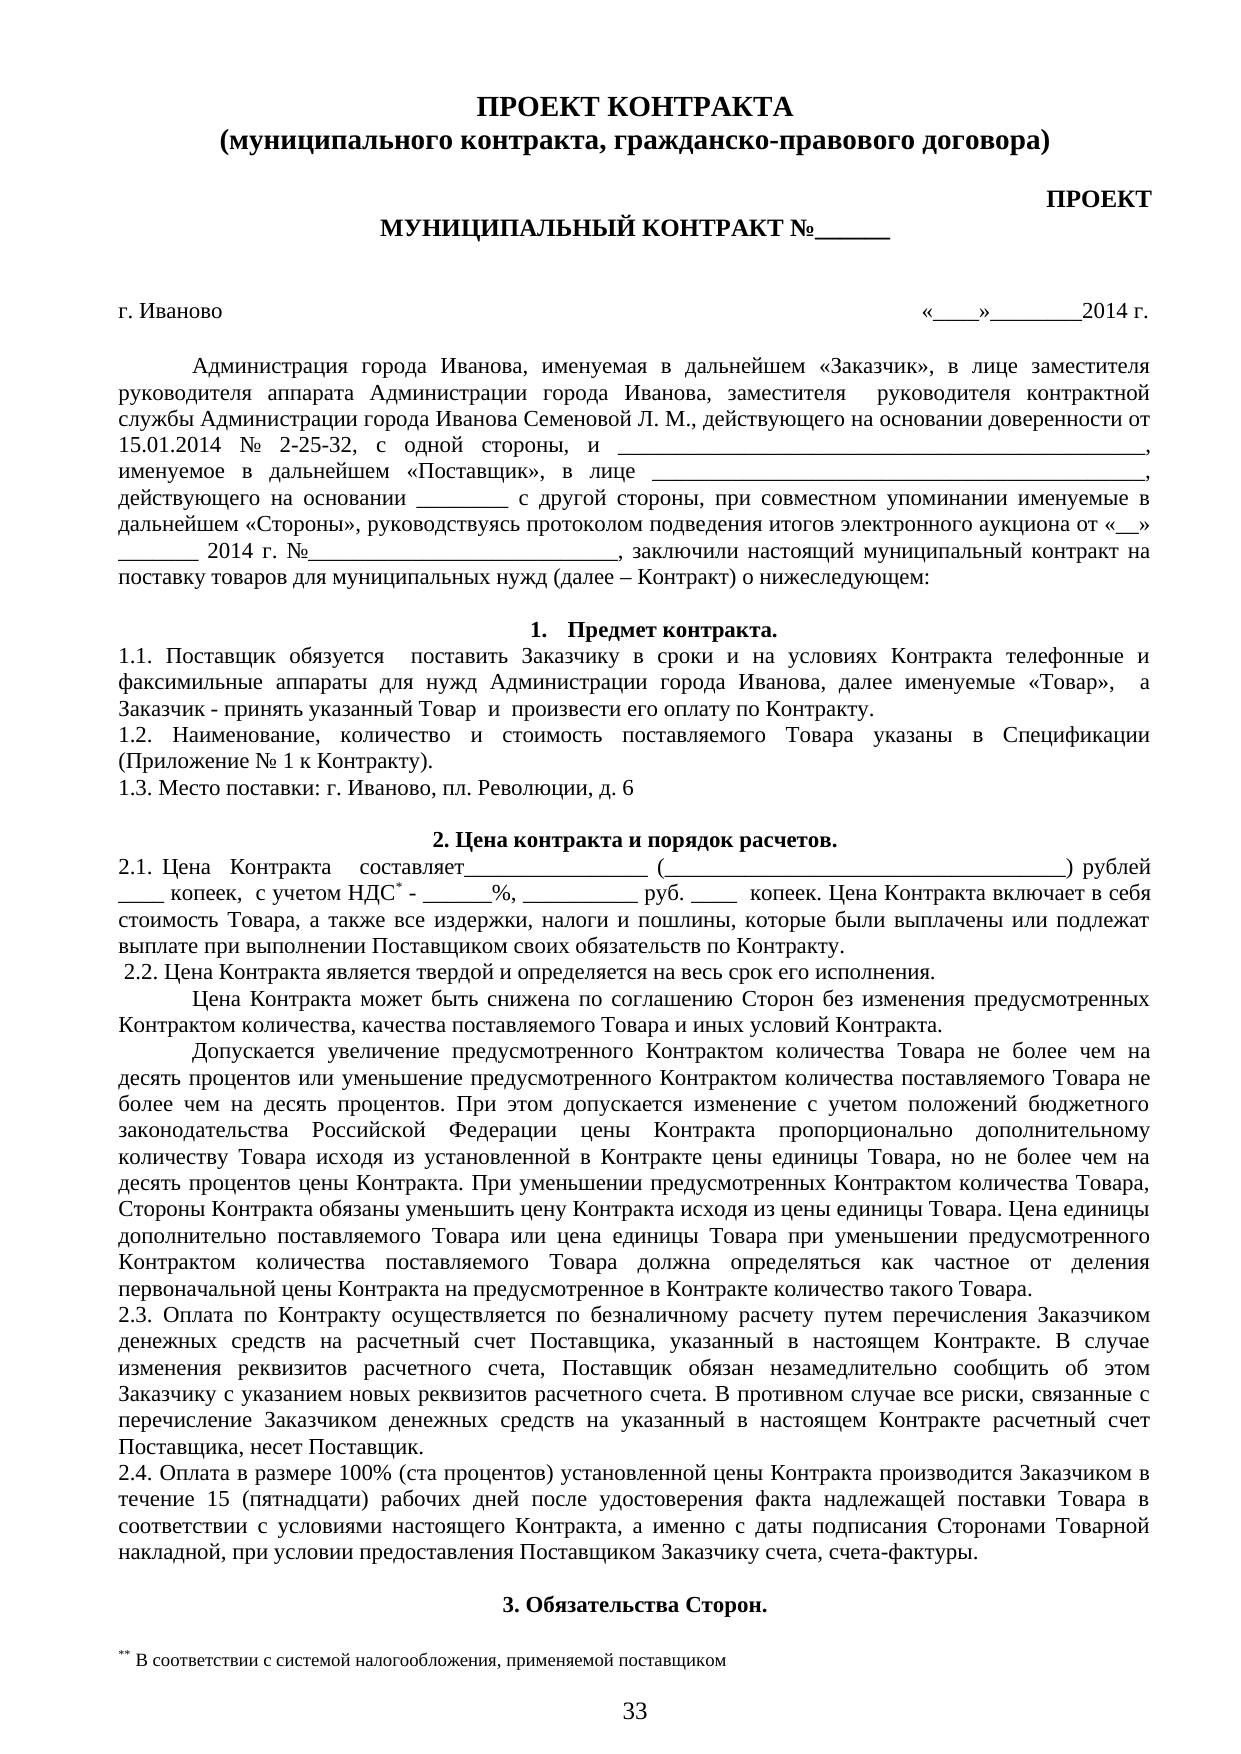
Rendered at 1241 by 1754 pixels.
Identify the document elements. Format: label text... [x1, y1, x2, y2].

text 2.2. Цена Контракта является твердой и определяется на весь срок его исполнения. [118, 958, 1152, 985]
text 3. Обязательства Сторон. [118, 1591, 1152, 1617]
text 2. Цена контракта и порядок расчетов. [118, 827, 1152, 853]
text 2.1. Цена Контракта составляет________________ (___________________________________) рублей ____ копеек, с учетом НДС* - ______%, __________ руб. ____ копеек. Цена Контракта включает в себя стоимость Товара, а также все издержки, налоги и пошлины, которые были выплачены или подлежат выплате при выполнении Поставщиком своих обязательств по Контракту. [118, 853, 1152, 958]
text 1.3. Место поставки: г. Иваново, пл. Революции, д. 6 [118, 774, 1152, 800]
text МУНИЦИПАЛЬНЫЙ КОНТРАКТ №______ [118, 213, 1152, 242]
text Допускается увеличение предусмотренного Контрактом количества Товара не более чем на десять процентов или уменьшение предусмотренного Контрактом количества поставляемого Товара не более чем на десять процентов. При этом допускается изменение с учетом положений бюджетного законодательства Российской Федерации цены Контракта пропорционально дополнительному количеству Товара исходя из установленной в Контракте цены единицы Товара, но не более чем на десять процентов цены Контракта. При уменьшении предусмотренных Контрактом количества Товара, Стороны Контракта обязаны уменьшить цену Контракта исходя из цены единицы Товара. Цена единицы дополнительно поставляемого Товара или цена единицы Товара при уменьшении предусмотренного Контрактом количества поставляемого Товара должна определяться как частное от деления первоначальной цены Контракта на предусмотренное в Контракте количество такого Товара. [118, 1037, 1152, 1301]
text 2.3. Оплата по Контракту осуществляется по безналичному расчету путем перечисления Заказчиком денежных средств на расчетный счет Поставщика, указанный в настоящем Контракте. В случае изменения реквизитов расчетного счета, Поставщик обязан незамедлительно сообщить об этом Заказчику с указанием новых реквизитов расчетного счета. В противном случае все риски, связанные с перечисление Заказчиком денежных средств на указанный в настоящем Контракте расчетный счет Поставщика, несет Поставщик. [118, 1301, 1152, 1459]
text ПРОЕКТ [118, 184, 1152, 213]
text 2.4. Оплата в размере 100% (ста процентов) установленной цены Контракта производится Заказчиком в течение 15 (пятнадцати) рабочих дней после удостоверения факта надлежащей поставки Товара в соответствии с условиями настоящего Контракта, а именно с даты подписания Сторонами Товарной накладной, при условии предоставления Поставщиком Заказчику счета, счета-фактуры. [118, 1459, 1152, 1564]
text г. Иваново «____»________2014 г. [118, 297, 1152, 352]
text 1.2. Наименование, количество и стоимость поставляемого Товара указаны в Спецификации (Приложение № 1 к Контракту). [118, 721, 1152, 774]
text Цена Контракта может быть снижена по соглашению Сторон без изменения предусмотренных Контрактом количества, качества поставляемого Товара и иных условий Контракта. [118, 985, 1152, 1037]
text Администрация города Иванова, именуемая в дальнейшем «Заказчик», в лице заместителя руководителя аппарата Администрации города Иванова, заместителя руководителя контрактной службы Администрации города Иванова Семеновой Л. М., действующего на основании доверенности от 15.01.2014 № 2-25-32, с одной стороны, и ______________________________________________, именуемое в дальнейшем «Поставщик», в лице ___________________________________________, действующего на основании ________ с другой стороны, при совместном упоминании именуемые в дальнейшем «Стороны», руководствуясь протоколом подведения итогов электронного аукциона от «__» _______ 2014 г. №___________________________, заключили настоящий муниципальный контракт на поставку товаров для муниципальных нужд (далее – Контракт) о нижеследующем: [118, 352, 1152, 589]
text ПРОЕКТ КОНТРАКТА [118, 89, 1152, 122]
list Предмет контракта. [156, 616, 1152, 642]
text 1.1. Поставщик обязуется поставить Заказчику в сроки и на условиях Контракта телефонные и факсимильные аппараты для нужд Администрации города Иванова, далее именуемые «Товар», а Заказчик - принять указанный Товар и произвести его оплату по Контракту. [118, 642, 1152, 721]
text (муниципального контракта, гражданско-правового договора) [118, 122, 1152, 156]
